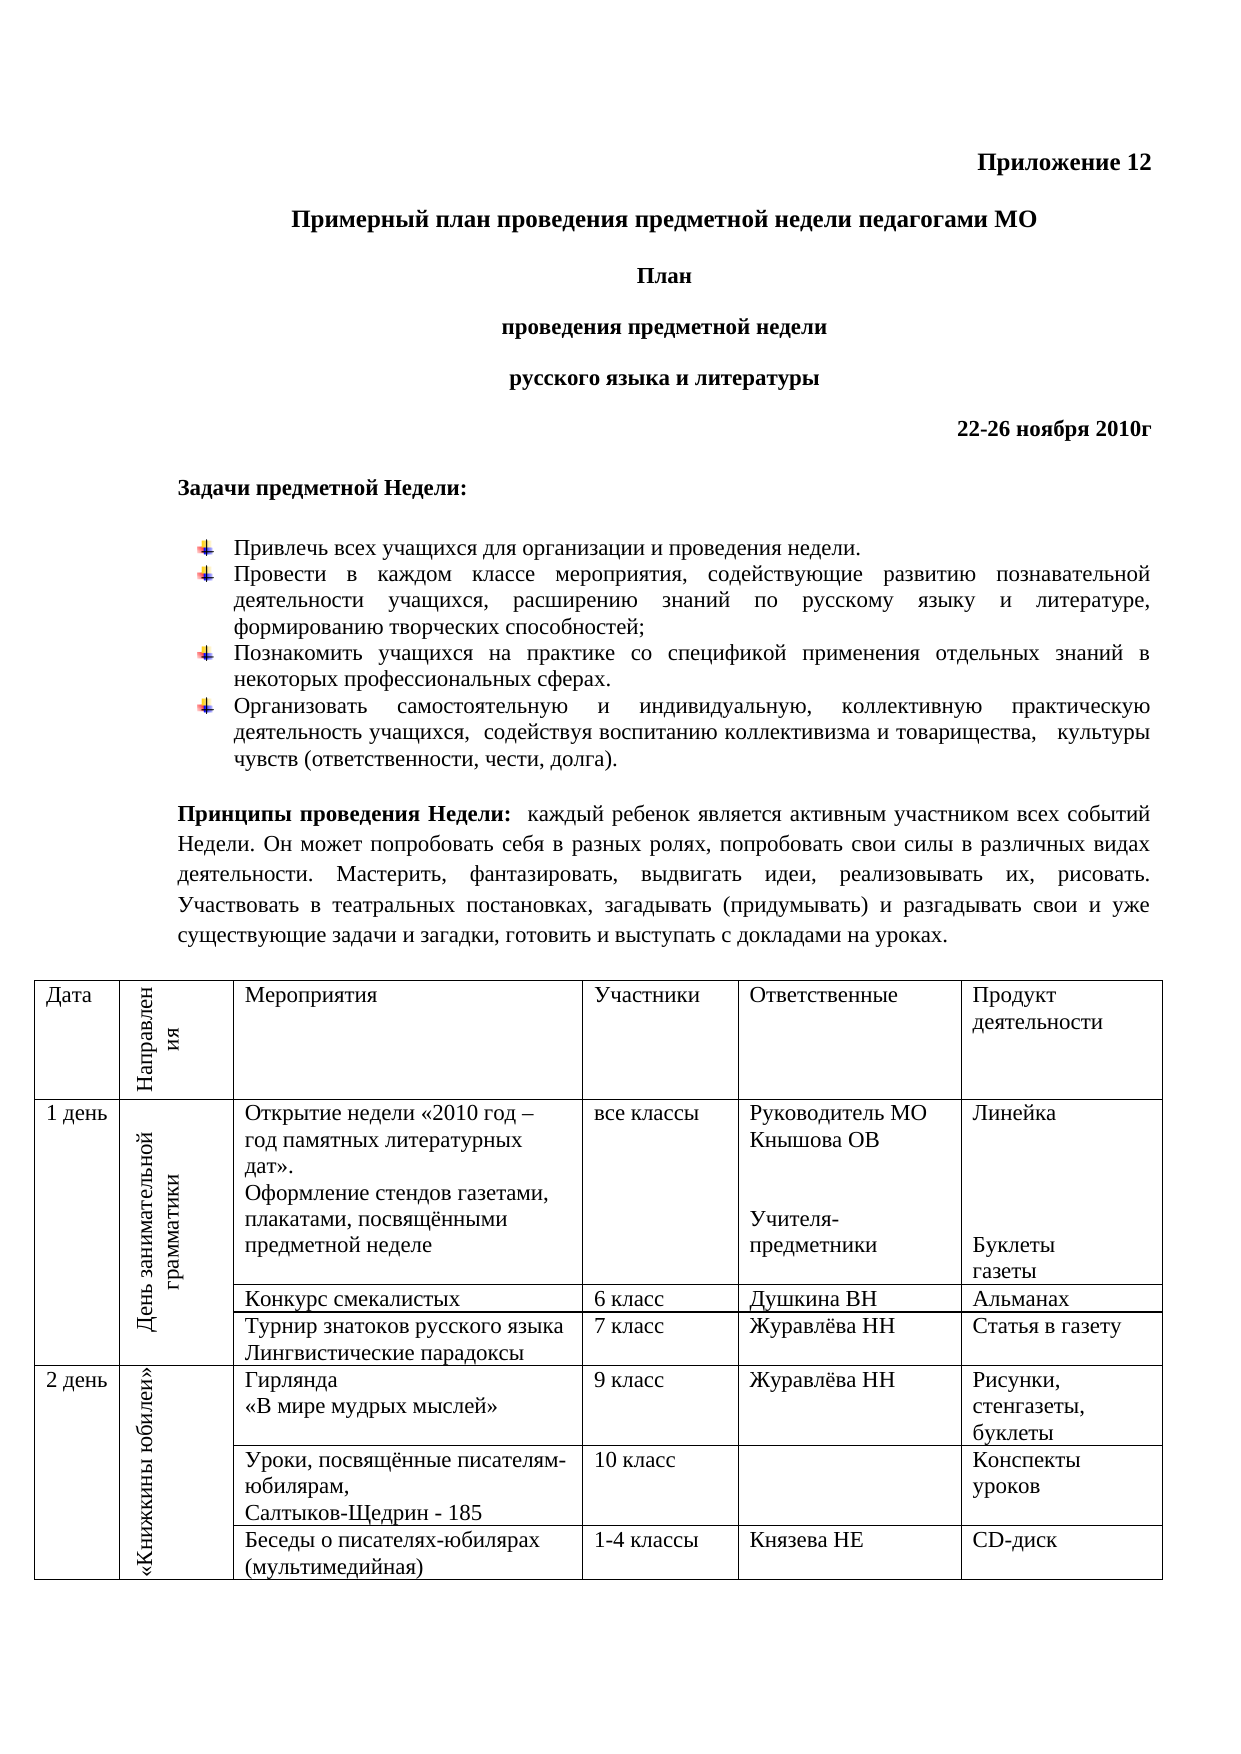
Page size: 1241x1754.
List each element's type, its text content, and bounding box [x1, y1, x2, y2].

text русского языка и литературы [177, 364, 1152, 390]
table_cell 1 день [35, 1100, 119, 1365]
table_cell Альманах [962, 1285, 1162, 1311]
table_cell День занимательной грамматики [120, 1100, 233, 1365]
text Задачи предметной Недели: [177, 474, 1152, 501]
table_header Направления [120, 981, 233, 1098]
text Приложение 12 [177, 147, 1152, 176]
table_cell [739, 1446, 961, 1525]
table_cell 10 класс [583, 1446, 738, 1525]
table_cell Открытие недели «2010 год – год памятных литературных дат». Оформление стендов газетами, плакатами, посвящёнными предметной неделе [234, 1100, 582, 1284]
table_cell «Книжкины юбилеи» [120, 1366, 233, 1579]
table_cell все классы [583, 1100, 738, 1284]
table_cell Линейка Буклеты газеты [962, 1100, 1162, 1284]
text проведения предметной недели [177, 313, 1152, 339]
table_header Дата [35, 981, 119, 1098]
table_cell Журавлёва НН [739, 1366, 961, 1445]
table_header Ответственные [739, 981, 961, 1098]
table_cell Князева НЕ [739, 1526, 961, 1579]
table_cell 7 класс [583, 1313, 738, 1365]
table_cell Гирлянда «В мире мудрых мыслей» [234, 1366, 582, 1445]
table_cell 9 класс [583, 1366, 738, 1445]
table_cell 6 класс [583, 1285, 738, 1311]
text План [177, 262, 1152, 288]
table_header Участники [583, 981, 738, 1098]
table_header Мероприятия [234, 981, 582, 1098]
picture [197, 564, 214, 582]
list Провести в каждом классе мероприятия, содействующие развитию познавательной деятельности учащихся, расширению знаний по русскому языку и литературе, формированию творческих способностей; [196, 560, 1152, 639]
list Организовать самостоятельную и индивидуальную, коллективную практическую деятельность учащихся, содействуя воспитанию коллективизма и товарищества, культуры чувств (ответственности, чести, долга). [196, 692, 1152, 771]
table_cell CD-диск [962, 1526, 1162, 1579]
table_cell Журавлёва НН [739, 1313, 961, 1365]
table_cell Беседы о писателях-юбилярах (мультимедийная) [234, 1526, 582, 1579]
text 22-26 ноября 2010г [177, 415, 1152, 441]
table_cell Рисунки, стенгазеты, буклеты [962, 1366, 1162, 1445]
picture [197, 538, 214, 556]
list Познакомить учащихся на практике со спецификой применения отдельных знаний в некоторых профессиональных сферах. [196, 639, 1152, 692]
table_cell Конспекты уроков [962, 1446, 1162, 1525]
table_header Продукт деятельности [962, 981, 1162, 1098]
list Привлечь всех учащихся для организации и проведения недели. [196, 534, 1152, 560]
table_cell Конкурс смекалистых [234, 1285, 582, 1311]
table_cell Душкина ВН [739, 1285, 961, 1311]
picture [197, 644, 214, 661]
table_cell 2 день [35, 1366, 119, 1579]
table_cell Уроки, посвящённые писателям-юбилярам, Салтыков-Щедрин - 185 [234, 1446, 582, 1525]
table_cell 1-4 классы [583, 1526, 738, 1579]
text Принципы проведения Недели: каждый ребенок является активным участником всех событий Недели. Он может попробовать себя в разных ролях, попробовать свои силы в различных видах деятельности. Мастерить, фантазировать, выдвигать идеи, реализовывать их, рисовать. Участвовать в театральных постановках, загадывать (придумывать) и разгадывать свои и уже существующие задачи и загадки, готовить и выступать с докладами на уроках. [177, 800, 1152, 947]
table_cell Руководитель МО Кнышова ОВ Учителя-предметники [739, 1100, 961, 1284]
text Примерный план проведения предметной недели педагогами МО [177, 204, 1152, 233]
picture [197, 696, 214, 714]
table_cell Статья в газету [962, 1313, 1162, 1365]
table_cell Турнир знатоков русского языка Лингвистические парадоксы [234, 1313, 582, 1365]
